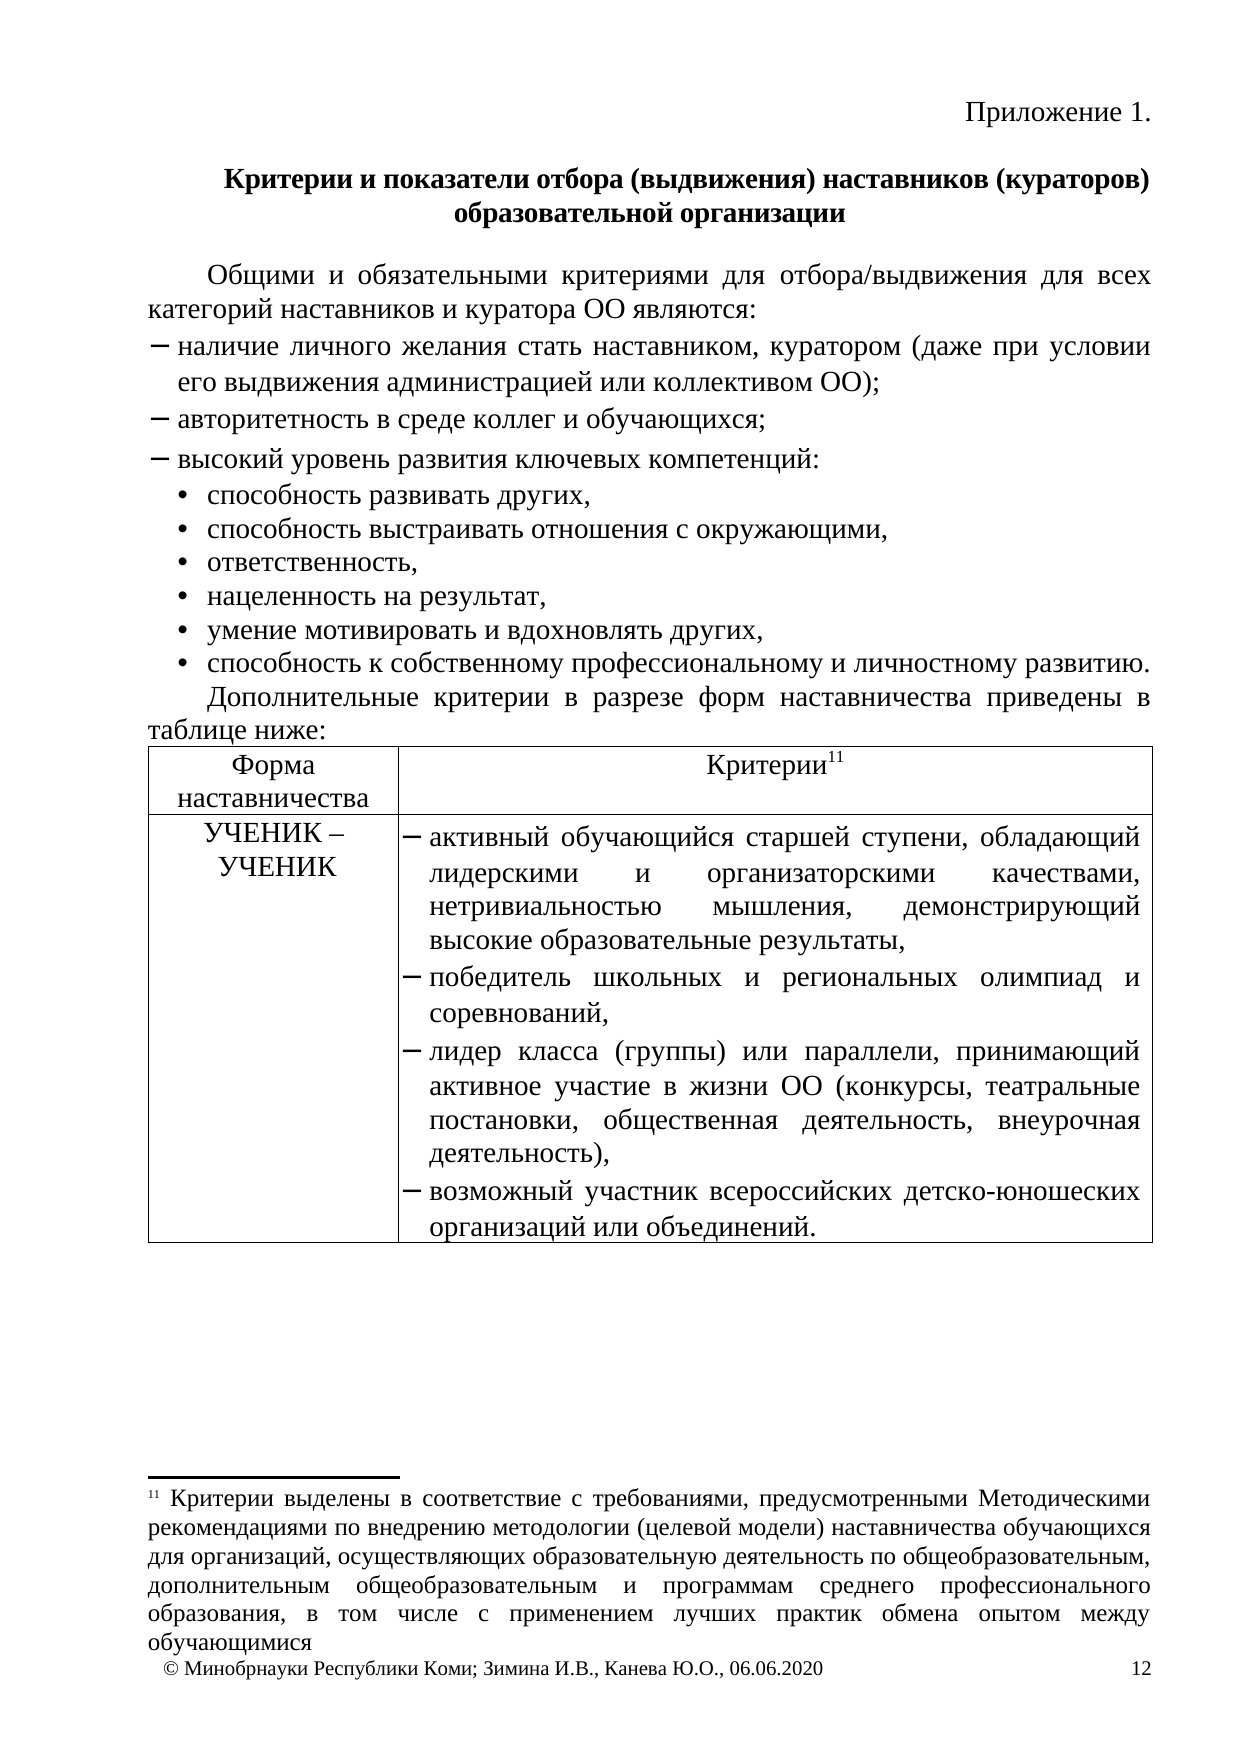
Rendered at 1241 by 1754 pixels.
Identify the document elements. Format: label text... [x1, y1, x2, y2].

list авторитетность в среде коллег и обучающихся; [148, 398, 1152, 437]
text Общими и обязательными критериями для отбора/выдвижения для всех категорий наставников и куратора ОО являются: [148, 257, 1152, 324]
list способность к собственному профессиональному и личностному развитию. [177, 645, 1152, 679]
table_cell активный обучающийся старшей ступени, обладающий лидерскими и организаторскими качествами, нетривиальностью мышления, демонстрирующий высокие образовательные результаты, победитель школьных и региональных олимпиад и соревнований, лидер класса (группы) или параллели, принимающий активное участие в жизни ОО (конкурсы, театральные постановки, общественная деятельность, внеурочная деятельность), возможный участник всероссийских детско-юношеских организаций или объединений. [399, 815, 1152, 1242]
list Критерии и показатели отбора (выдвижения) наставников (кураторов) образовательной организации [148, 162, 1152, 229]
list наличие личного желания стать наставником, куратором (даже при условии его выдвижения администрацией или коллективом ОО); [148, 324, 1152, 398]
table_cell УЧЕНИК – УЧЕНИК [149, 815, 398, 1242]
list нацеленность на результат, [177, 578, 1152, 612]
table_header Критерии [399, 747, 1152, 814]
table_header Форма наставничества [149, 747, 398, 814]
list умение мотивировать и вдохновлять других, [177, 612, 1152, 645]
list способность развивать других, [177, 477, 1152, 511]
list способность выстраивать отношения с окружающими, [177, 511, 1152, 544]
list ответственность, [177, 544, 1152, 578]
text Дополнительные критерии в разрезе форм наставничества приведены в таблице ниже: [148, 679, 1152, 746]
list высокий уровень развития ключевых компетенций: [148, 437, 1152, 477]
text Приложение 1. [148, 94, 1152, 128]
